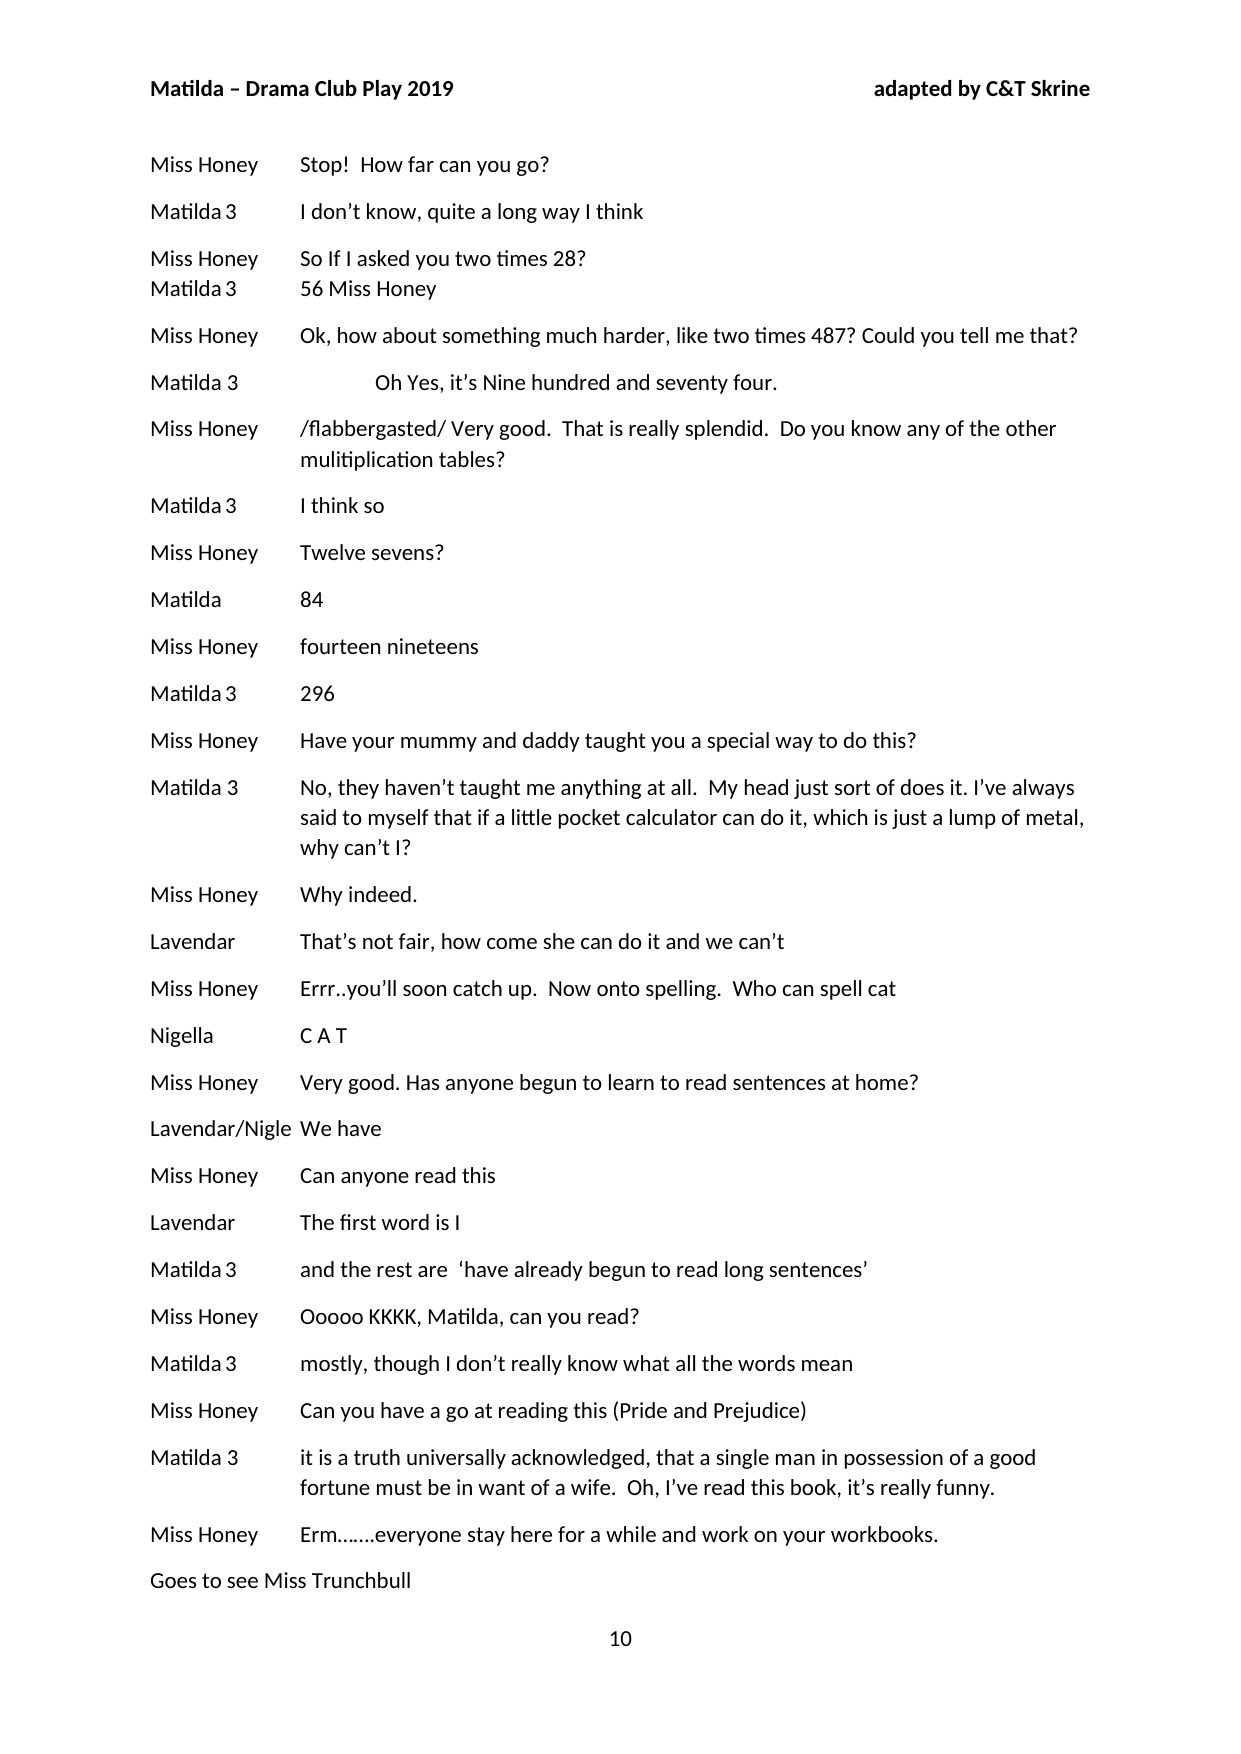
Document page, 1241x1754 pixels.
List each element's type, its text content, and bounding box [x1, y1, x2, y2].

text Matilda 3 it is a truth universally acknowledged, that a single man in possession of a good fortune must be in want of a wife. Oh, I’ve read this book, it’s really funny. [150, 1443, 1090, 1501]
text Miss Honey fourteen nineteens [150, 632, 1090, 660]
text Miss Honey Stop! How far can you go? [150, 150, 1090, 178]
text Matilda 3 Oh Yes, it’s Nine hundred and seventy four. [150, 368, 1090, 396]
text Matilda 84 [150, 585, 1090, 613]
text Matilda 3 I don’t know, quite a long way I think [150, 197, 1090, 225]
text Goes to see Miss Trunchbull [150, 1567, 1090, 1595]
text Miss Honey Erm…….everyone stay here for a while and work on your workbooks. [150, 1520, 1090, 1548]
text Miss Honey Have your mummy and daddy taught you a special way to do this? [150, 726, 1090, 754]
text Lavendar The first word is I [150, 1208, 1090, 1236]
text Miss Honey Ooooo KKKK, Matilda, can you read? [150, 1302, 1090, 1330]
text Miss Honey Errr..you’ll soon catch up. Now onto spelling. Who can spell cat [150, 974, 1090, 1002]
text Miss Honey Twelve sevens? [150, 538, 1090, 567]
text Miss Honey Can anyone read this [150, 1161, 1090, 1189]
text Matilda 3 No, they haven’t taught me anything at all. My head just sort of does it. I’ve always said to myself that if a little pocket calculator can do it, which is just a lump of metal, why can’t I? [150, 773, 1090, 861]
text Miss Honey Can you have a go at reading this (Pride and Prejudice) [150, 1396, 1090, 1424]
text Miss Honey /flabbergasted/ Very good. That is really splendid. Do you know any of the other mulitiplication tables? [150, 414, 1090, 473]
text Nigella C A T [150, 1021, 1090, 1049]
text Matilda 3 I think so [150, 492, 1090, 520]
text Lavendar/Nigle We have [150, 1114, 1090, 1143]
text Miss Honey Why indeed. [150, 880, 1090, 908]
text Matilda 3 and the rest are ‘have already begun to read long sentences’ [150, 1255, 1090, 1283]
text Matilda 3 mostly, though I don’t really know what all the words mean [150, 1349, 1090, 1377]
text Miss Honey Ok, how about something much harder, like two times 487? Could you tell me that? [150, 321, 1090, 349]
text Miss Honey Very good. Has anyone begun to learn to read sentences at home? [150, 1068, 1090, 1096]
text Miss Honey So If I asked you two times 28? Matilda 3 56 Miss Honey [150, 244, 1090, 302]
text Lavendar That’s not fair, how come she can do it and we can’t [150, 927, 1090, 955]
text Matilda 3 296 [150, 679, 1090, 707]
